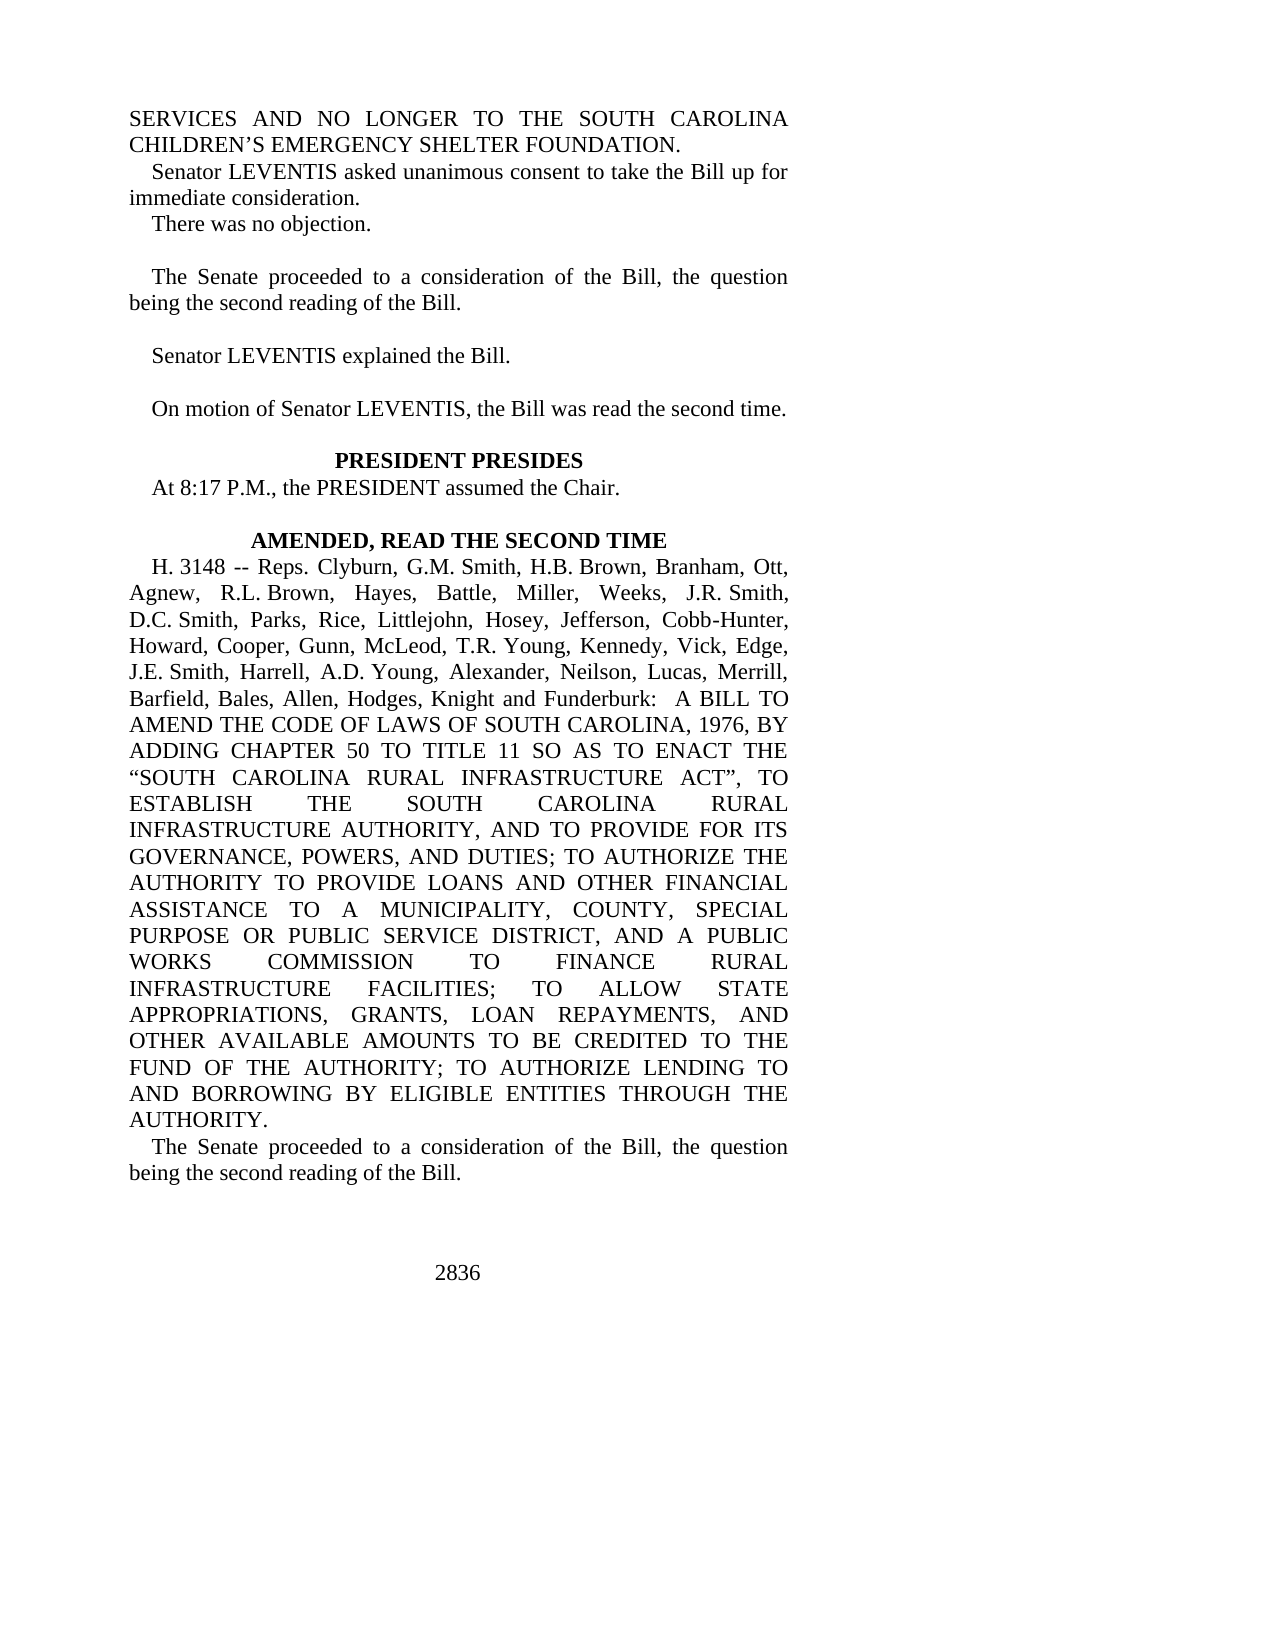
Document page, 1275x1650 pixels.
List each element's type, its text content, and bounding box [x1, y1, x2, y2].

text The Senate proceeded to a consideration of the Bill, the question being the second reading of the Bill. [129, 263, 789, 316]
text Senator LEVENTIS asked unanimous consent to take the Bill up for immediate consideration. [129, 158, 789, 210]
text At 8:17 P.M., the PRESIDENT assumed the Chair. [129, 474, 789, 500]
text There was no objection. [129, 210, 789, 237]
text Senator LEVENTIS explained the Bill. [129, 342, 789, 368]
text On motion of Senator LEVENTIS, the Bill was read the second time. [129, 395, 789, 421]
text H. 3148 -- Reps. Clyburn, G.M. Smith, H.B. Brown, Branham, Ott, Agnew, R.L. Brown, Hayes, Battle, Miller, Weeks, J.R. Smith, D.C. Smith, Parks, Rice, Littlejohn, Hosey, Jefferson, Cobb-Hunter, Howard, Cooper, Gunn, McLeod, T.R. Young, Kennedy, Vick, Edge, J.E. Smith, Harrell, A.D. Young, Alexander, Neilson, Lucas, Merrill, Barfield, Bales, Allen, Hodges, Knight and Funderburk: A BILL TO AMEND THE CODE OF LAWS OF SOUTH CAROLINA, 1976, BY ADDING CHAPTER 50 TO TITLE 11 SO AS TO ENACT THE “SOUTH CAROLINA RURAL INFRASTRUCTURE ACT”, TO ESTABLISH THE SOUTH CAROLINA RURAL INFRASTRUCTURE AUTHORITY, AND TO PROVIDE FOR ITS GOVERNANCE, POWERS, AND DUTIES; TO AUTHORIZE THE AUTHORITY TO PROVIDE LOANS AND OTHER FINANCIAL ASSISTANCE TO A MUNICIPALITY, COUNTY, SPECIAL PURPOSE OR PUBLIC SERVICE DISTRICT, AND A PUBLIC WORKS COMMISSION TO FINANCE RURAL INFRASTRUCTURE FACILITIES; TO ALLOW STATE APPROPRIATIONS, GRANTS, LOAN REPAYMENTS, AND OTHER AVAILABLE AMOUNTS TO BE CREDITED TO THE FUND OF THE AUTHORITY; TO AUTHORIZE LENDING TO AND BORROWING BY ELIGIBLE ENTITIES THROUGH THE AUTHORITY. [129, 553, 789, 1133]
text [129, 105, 789, 158]
text PRESIDENT PRESIDES [129, 448, 789, 474]
text AMENDED, READ THE SECOND TIME [129, 527, 789, 553]
text The Senate proceeded to a consideration of the Bill, the question being the second reading of the Bill. [129, 1133, 789, 1186]
